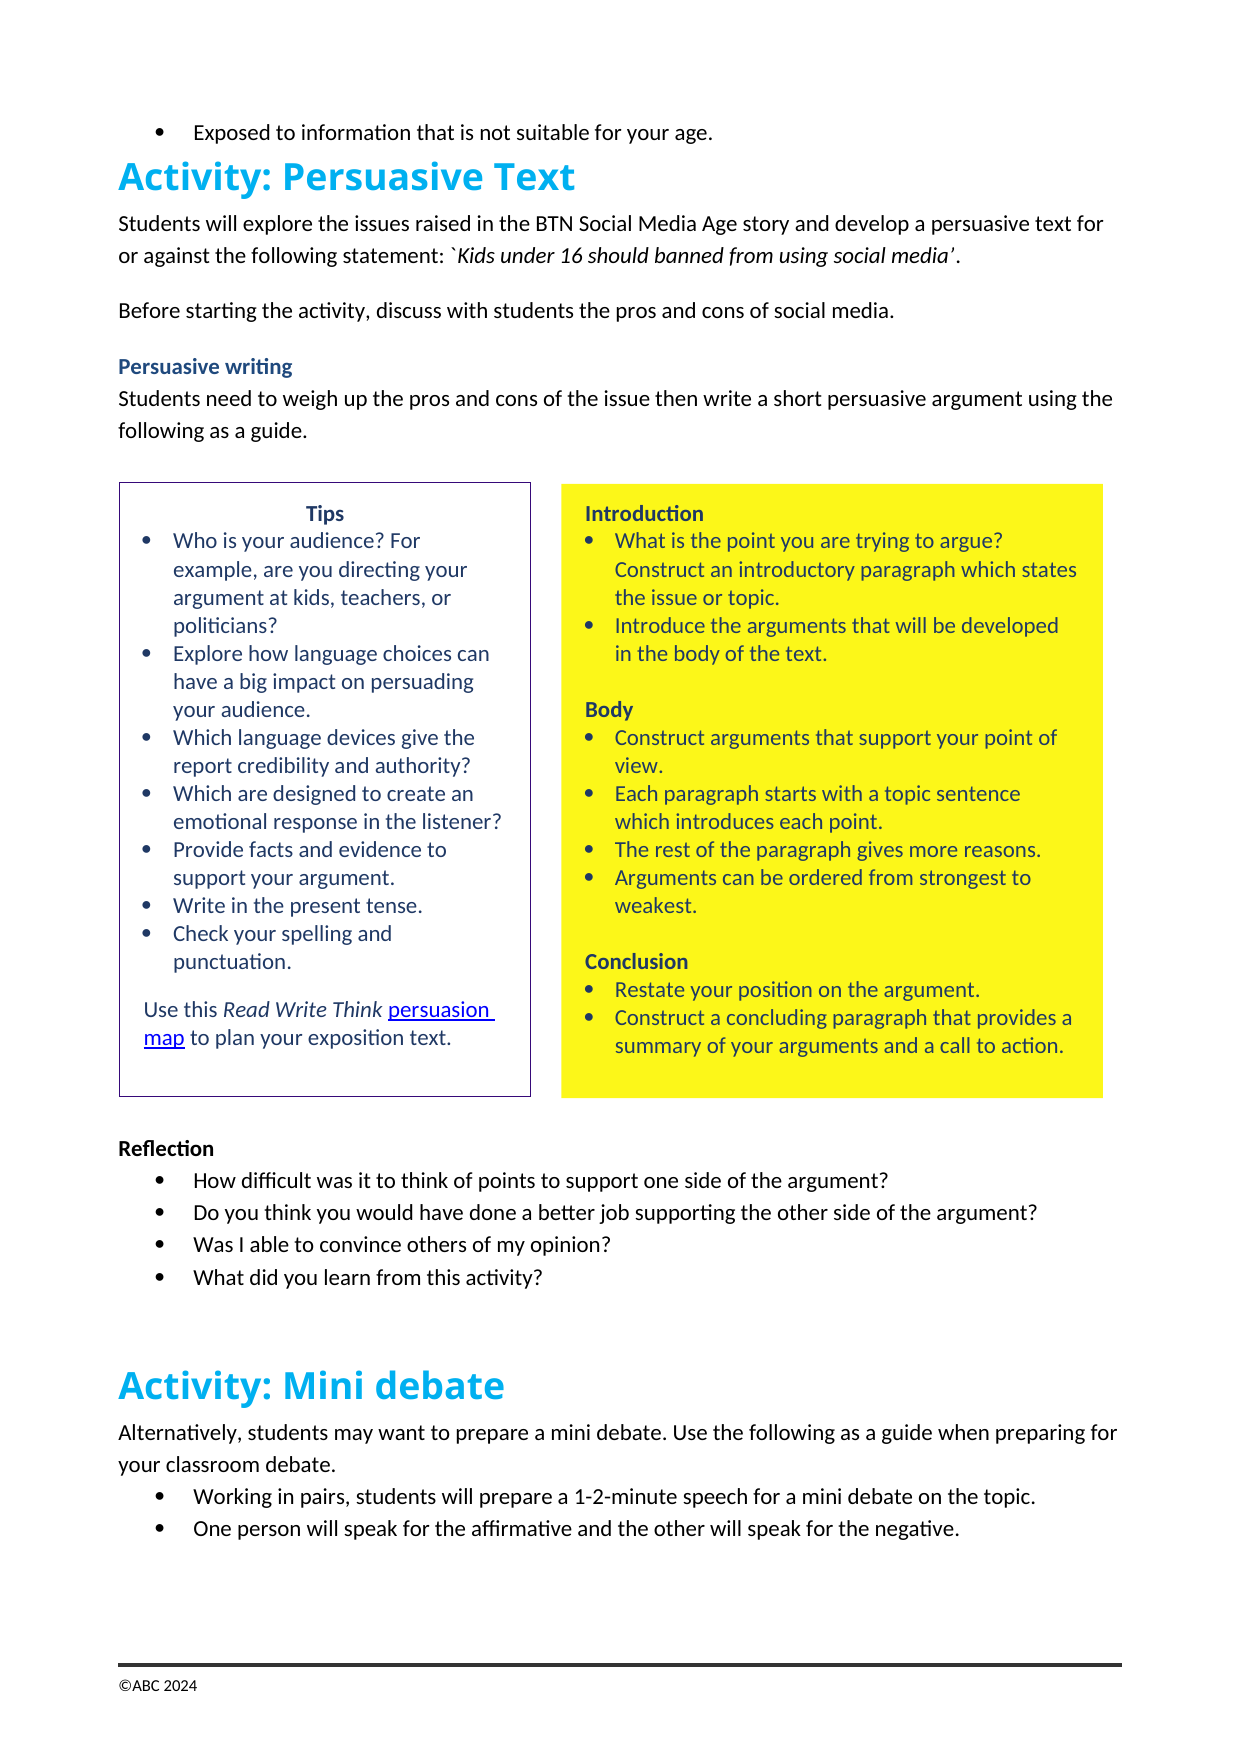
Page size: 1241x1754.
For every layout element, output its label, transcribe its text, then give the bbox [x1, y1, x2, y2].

list Exposed to information that is not suitable for your age. [156, 118, 1122, 146]
subtitle Activity: Mini debate [118, 1359, 1122, 1410]
text Reflection [118, 1134, 1122, 1162]
list One person will speak for the affirmative and the other will speak for the negative. [156, 1514, 1122, 1542]
text Students need to weigh up the pros and cons of the issue then write a short persuasive argument using the following as a guide. [118, 384, 1122, 444]
list Do you think you would have done a better job supporting the other side of the argument? [156, 1198, 1122, 1226]
text Persuasive writing [118, 352, 1122, 380]
text Alternatively, students may want to prepare a mini debate. Use the following as a guide when preparing for your classroom debate. [118, 1418, 1122, 1478]
list What did you learn from this activity? [156, 1263, 1122, 1291]
list Was I able to convince others of my opinion? [156, 1231, 1122, 1258]
text Before starting the activity, discuss with students the pros and cons of social media. [118, 297, 1122, 325]
subtitle Activity: Persuasive Text [118, 150, 1122, 201]
list How difficult was it to think of points to support one side of the argument? [156, 1166, 1122, 1194]
text Students will explore the issues raised in the BTN Social Media Age story and develop a persuasive text for or against the following statement: `Kids under 16 should banned from using social media’. [118, 209, 1122, 269]
list Working in pairs, students will prepare a 1-2-minute speech for a mini debate on the topic. [156, 1482, 1122, 1510]
